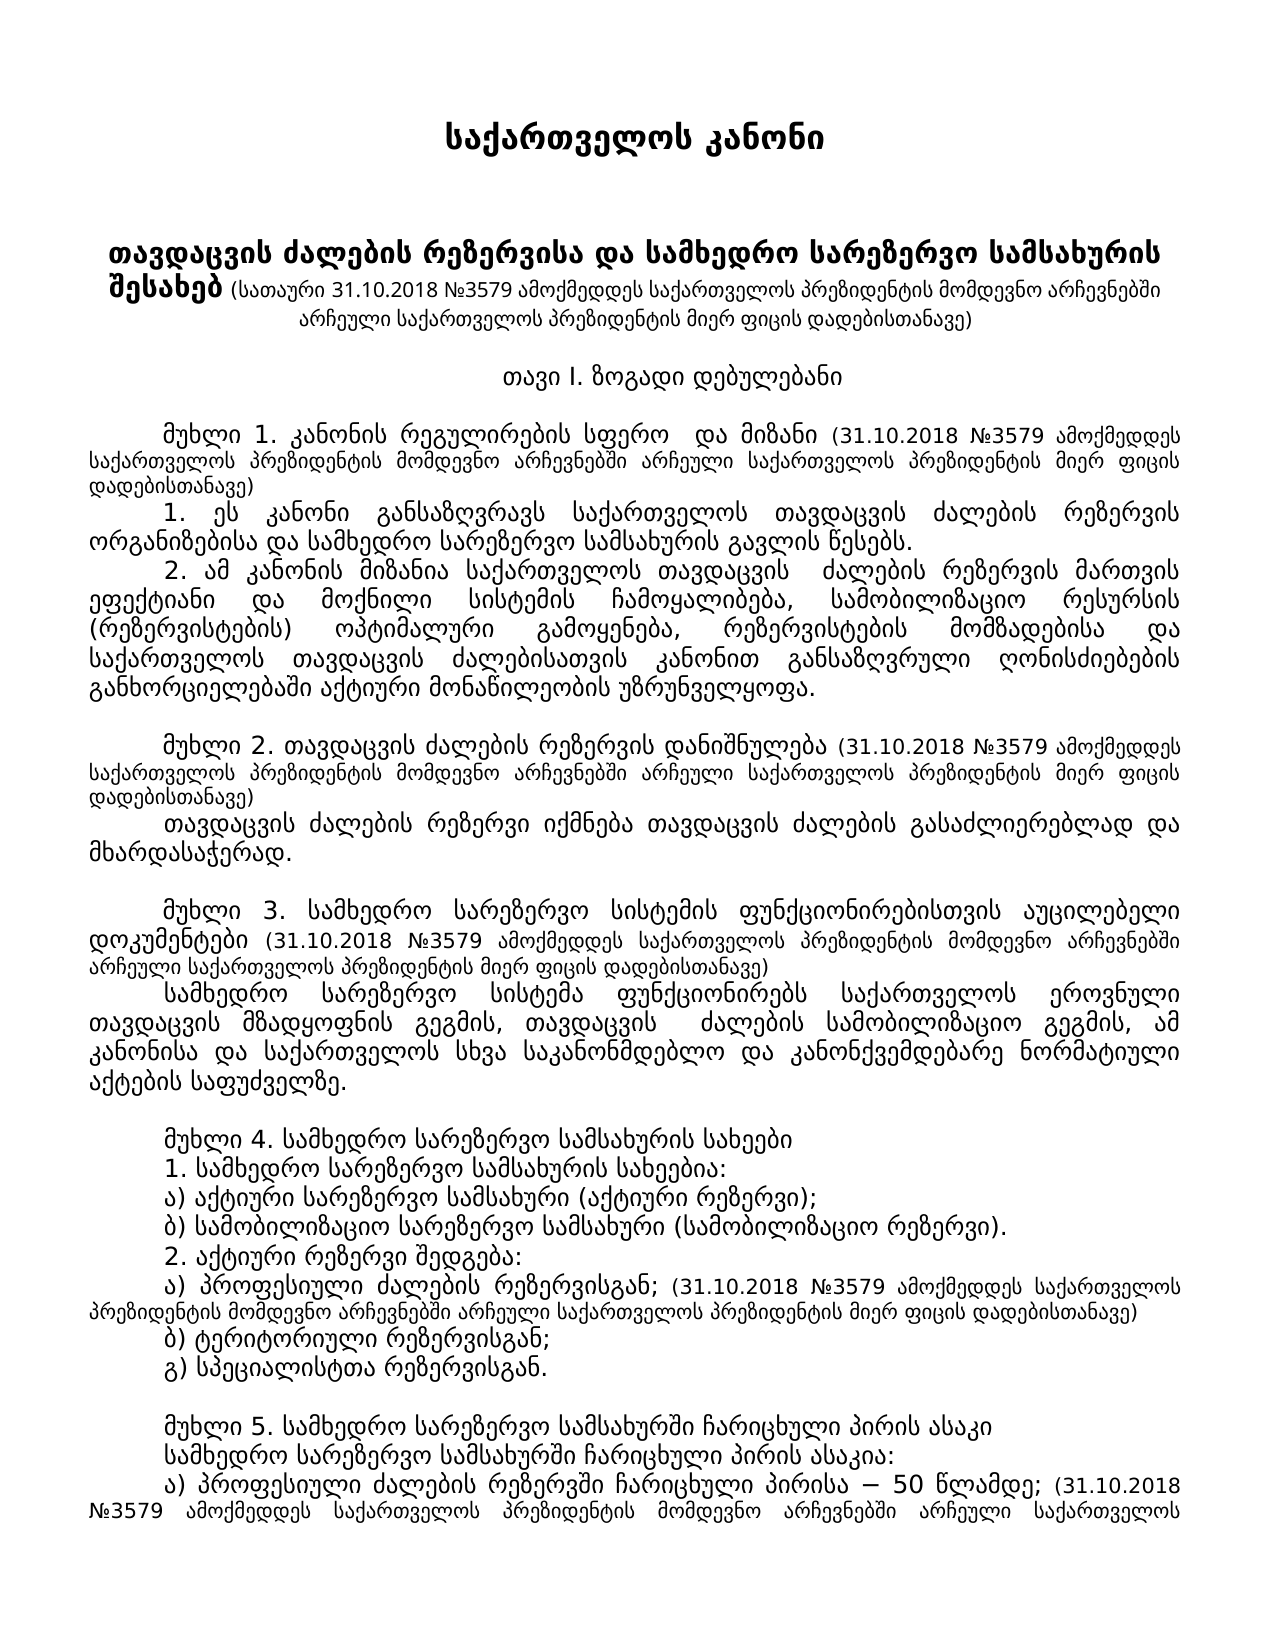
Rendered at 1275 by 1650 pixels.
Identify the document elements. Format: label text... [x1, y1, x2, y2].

text მუხლი 5. სამხედრო სარეზერვო სამსახურში ჩარიცხული პირის ასაკი [89, 1412, 1181, 1441]
text სამხედრო სარეზერვო სამსახურში ჩარიცხული პირის ასაკია: [89, 1441, 1181, 1470]
text თავი I. ზოგადი დებულებანი [89, 362, 1181, 391]
text თავდაცვის ძალების რეზერვისა და სამხედრო სარეზერვო სამსახურის შესახებ (სათაური 31.10.2018 №3579 ამოქმედდეს საქართველოს პრეზიდენტის მომდევნო არჩევნებში არჩეული საქართველოს პრეზიდენტის მიერ ფიცის დადებისთანავე) [89, 236, 1181, 333]
text მუხლი 3. სამხედრო სარეზერვო სისტემის ფუნქციონირებისთვის აუცილებელი დოკუმენტები (31.10.2018 №3579 ამოქმედდეს საქართველოს პრეზიდენტის მომდევნო არჩევნებში არჩეული საქართველოს პრეზიდენტის მიერ ფიცის დადებისთანავე) [89, 897, 1181, 979]
text სამხედრო სარეზერვო სისტემა ფუნქციონირებს საქართველოს ეროვნული თავდაცვის მზადყოფნის გეგმის, თავდაცვის ძალების სამობილიზაციო გეგმის, ამ კანონისა და საქართველოს სხვა საკანონმდებლო და კანონქვემდებარე ნორმატიული აქტების საფუძველზე. [89, 979, 1181, 1096]
text ა) აქტიური სარეზერვო სამსახური (აქტიური რეზერვი); [89, 1183, 1181, 1212]
text მუხლი 2. თავდაცვის ძალების რეზერვის დანიშნულება (31.10.2018 №3579 ამოქმედდეს საქართველოს პრეზიდენტის მომდევნო არჩევნებში არჩეული საქართველოს პრეზიდენტის მიერ ფიცის დადებისთანავე) [89, 731, 1181, 809]
text გ) სპეციალისტთა რეზერვისგან. [89, 1353, 1181, 1383]
text ა) პროფესიული ძალების რეზერვისგან; (31.10.2018 №3579 ამოქმედდეს საქართველოს პრეზიდენტის მომდევნო არჩევნებში არჩეული საქართველოს პრეზიდენტის მიერ ფიცის დადებისთანავე) [89, 1271, 1181, 1324]
text ბ) სამობილიზაციო სარეზერვო სამსახური (სამობილიზაციო რეზერვი). [89, 1212, 1181, 1242]
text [89, 1470, 1181, 1523]
text 2. ამ კანონის მიზანია საქართველოს თავდაცვის ძალების რეზერვის მართვის ეფექტიანი და მოქნილი სისტემის ჩამოყალიბება, სამობილიზაციო რესურსის (რეზერვისტების) ოპტიმალური გამოყენება, რეზერვისტების მომზადებისა და საქართველოს თავდაცვის ძალებისათვის კანონით განსაზღვრული ღონისძიებების განხორციელებაში აქტიური მონაწილეობის უზრუნველყოფა. [89, 556, 1181, 702]
text მუხლი 4. სამხედრო სარეზერვო სამსახურის სახეები [89, 1125, 1181, 1154]
text 2. აქტიური რეზერვი შედგება: [89, 1242, 1181, 1271]
text თავდაცვის ძალების რეზერვი იქმნება თავდაცვის ძალების გასაძლიერებლად და მხარდასაჭერად. [89, 809, 1181, 867]
text საქართველოს კანონი [89, 118, 1181, 157]
text ბ) ტერიტორიული რეზერვისგან; [89, 1324, 1181, 1353]
text 1. სამხედრო სარეზერვო სამსახურის სახეებია: [89, 1154, 1181, 1183]
text მუხლი 1. კანონის რეგულირების სფერო და მიზანი (31.10.2018 №3579 ამოქმედდეს საქართველოს პრეზიდენტის მომდევნო არჩევნებში არჩეული საქართველოს პრეზიდენტის მიერ ფიცის დადებისთანავე) [89, 420, 1181, 498]
text 1. ეს კანონი განსაზღვრავს საქართველოს თავდაცვის ძალების რეზერვის ორგანიზებისა და სამხედრო სარეზერვო სამსახურის გავლის წესებს. [89, 498, 1181, 556]
